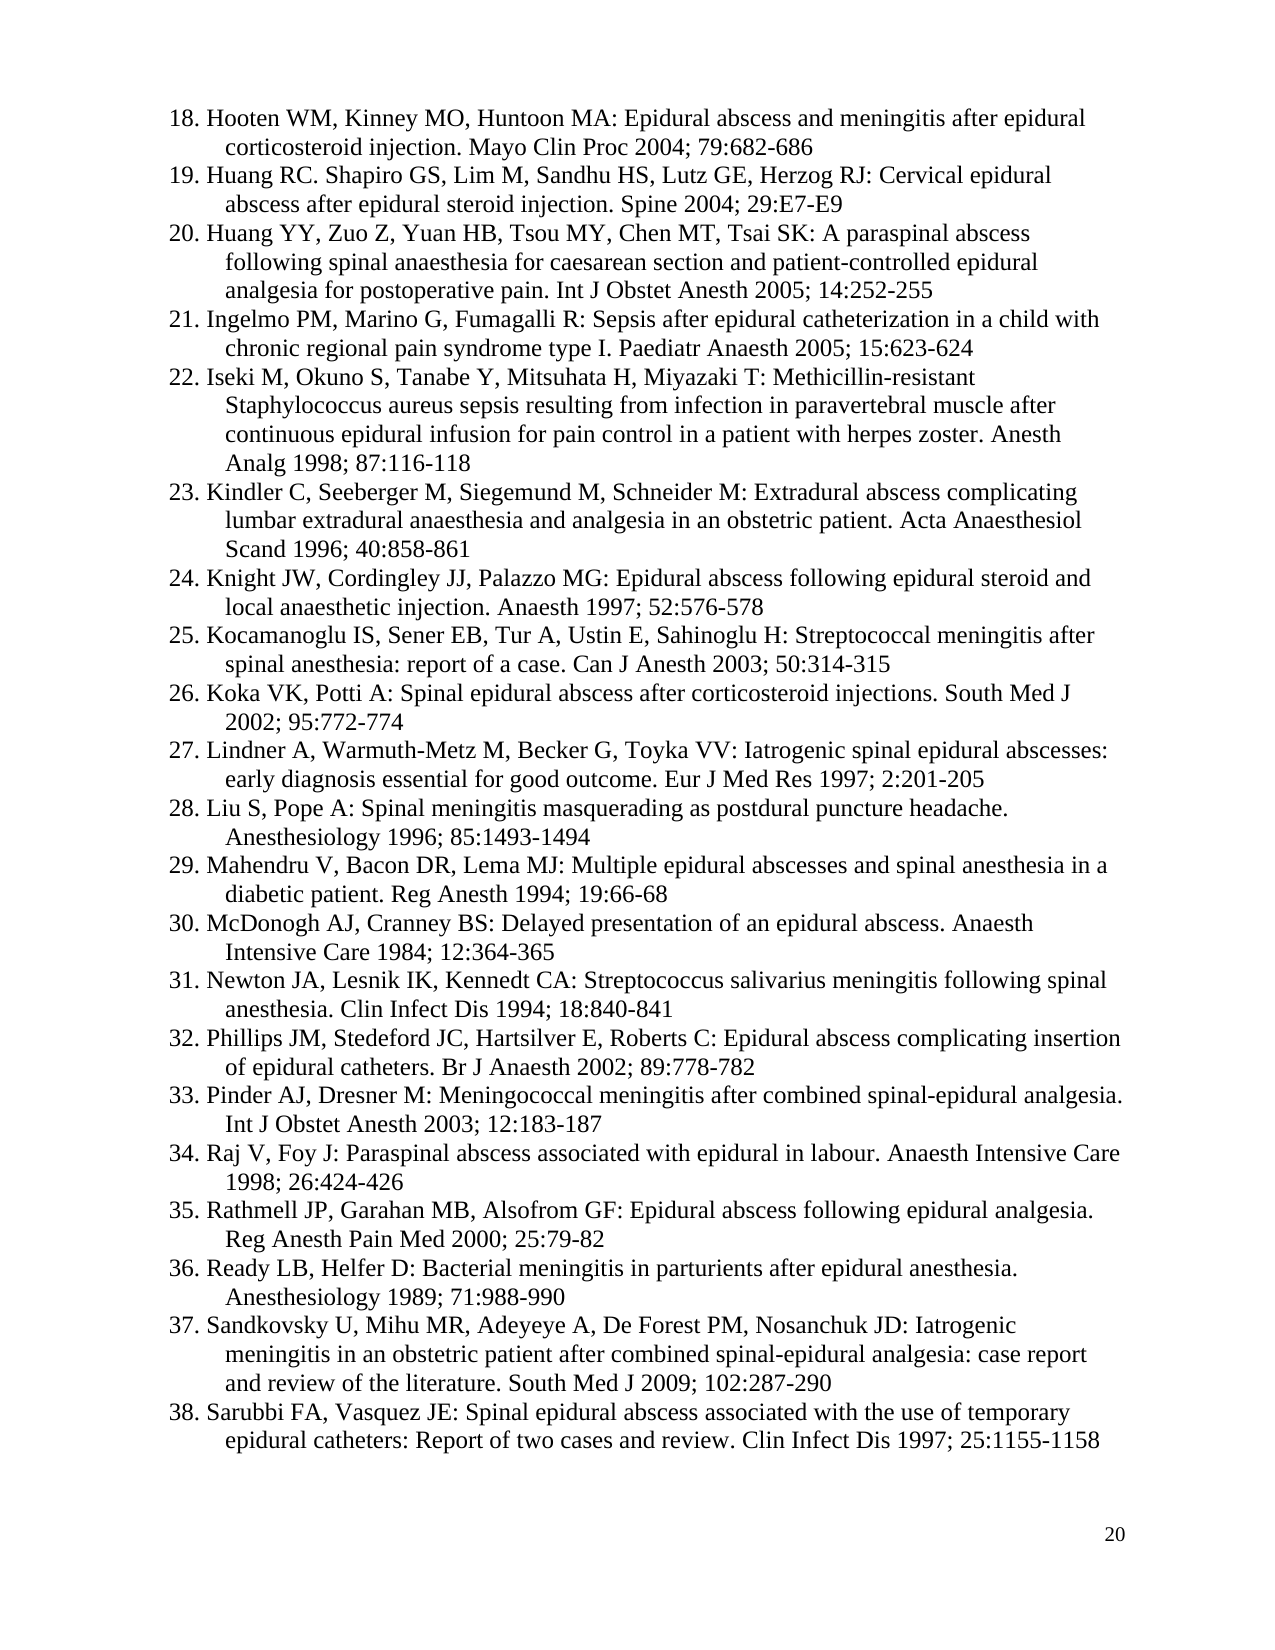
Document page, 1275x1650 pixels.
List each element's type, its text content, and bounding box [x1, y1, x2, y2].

list Lindner A, Warmuth-Metz M, Becker G, Toyka VV: Iatrogenic spinal epidural abscesses: early diagnosis essential for good outcome. Eur J Med Res 1997; 2:201-205 [169, 736, 1125, 793]
list Hooten WM, Kinney MO, Huntoon MA: Epidural abscess and meningitis after epidural corticosteroid injection. Mayo Clin Proc 2004; 79:682-686 [169, 103, 1125, 161]
list Knight JW, Cordingley JJ, Palazzo MG: Epidural abscess following epidural steroid and local anaesthetic injection. Anaesth 1997; 52:576-578 [169, 563, 1125, 621]
list Mahendru V, Bacon DR, Lema MJ: Multiple epidural abscesses and spinal anesthesia in a diabetic patient. Reg Anesth 1994; 19:66-68 [169, 851, 1125, 908]
list Sandkovsky U, Mihu MR, Adeyeye A, De Forest PM, Nosanchuk JD: Iatrogenic meningitis in an obstetric patient after combined spinal-epidural analgesia: case report and review of the literature. South Med J 2009; 102:287-290 [169, 1311, 1125, 1397]
list Pinder AJ, Dresner M: Meningococcal meningitis after combined spinal-epidural analgesia. Int J Obstet Anesth 2003; 12:183-187 [169, 1081, 1125, 1138]
list McDonogh AJ, Cranney BS: Delayed presentation of an epidural abscess. Anaesth Intensive Care 1984; 12:364-365 [169, 908, 1125, 966]
list Rathmell JP, Garahan MB, Alsofrom GF: Epidural abscess following epidural analgesia. Reg Anesth Pain Med 2000; 25:79-82 [169, 1196, 1125, 1253]
list Ingelmo PM, Marino G, Fumagalli R: Sepsis after epidural catheterization in a child with chronic regional pain syndrome type I. Paediatr Anaesth 2005; 15:623-624 [169, 304, 1125, 362]
list Sarubbi FA, Vasquez JE: Spinal epidural abscess associated with the use of temporary epidural catheters: Report of two cases and review. Clin Infect Dis 1997; 25:1155-1158 [169, 1397, 1125, 1454]
list Liu S, Pope A: Spinal meningitis masquerading as postdural puncture headache. Anesthesiology 1996; 85:1493-1494 [169, 793, 1125, 851]
list Newton JA, Lesnik IK, Kennedt CA: Streptococcus salivarius meningitis following spinal anesthesia. Clin Infect Dis 1994; 18:840-841 [169, 966, 1125, 1023]
list Kocamanoglu IS, Sener EB, Tur A, Ustin E, Sahinoglu H: Streptococcal meningitis after spinal anesthesia: report of a case. Can J Anesth 2003; 50:314-315 [169, 621, 1125, 678]
list Kindler C, Seeberger M, Siegemund M, Schneider M: Extradural abscess complicating lumbar extradural anaesthesia and analgesia in an obstetric patient. Acta Anaesthesiol Scand 1996; 40:858-861 [169, 477, 1125, 563]
list Phillips JM, Stedeford JC, Hartsilver E, Roberts C: Epidural abscess complicating insertion of epidural catheters. Br J Anaesth 2002; 89:778-782 [169, 1023, 1125, 1081]
list Huang RC. Shapiro GS, Lim M, Sandhu HS, Lutz GE, Herzog RJ: Cervical epidural abscess after epidural steroid injection. Spine 2004; 29:E7-E9 [169, 161, 1125, 218]
list Raj V, Foy J: Paraspinal abscess associated with epidural in labour. Anaesth Intensive Care 1998; 26:424-426 [169, 1138, 1125, 1196]
list Huang YY, Zuo Z, Yuan HB, Tsou MY, Chen MT, Tsai SK: A paraspinal abscess following spinal anaesthesia for caesarean section and patient-controlled epidural analgesia for postoperative pain. Int J Obstet Anesth 2005; 14:252-255 [169, 218, 1125, 304]
list Koka VK, Potti A: Spinal epidural abscess after corticosteroid injections. South Med J 2002; 95:772-774 [169, 678, 1125, 736]
list Ready LB, Helfer D: Bacterial meningitis in parturients after epidural anesthesia. Anesthesiology 1989; 71:988-990 [169, 1253, 1125, 1311]
list Iseki M, Okuno S, Tanabe Y, Mitsuhata H, Miyazaki T: Methicillin-resistant Staphylococcus aureus sepsis resulting from infection in paravertebral muscle after continuous epidural infusion for pain control in a patient with herpes zoster. Anesth Analg 1998; 87:116-118 [169, 362, 1125, 477]
